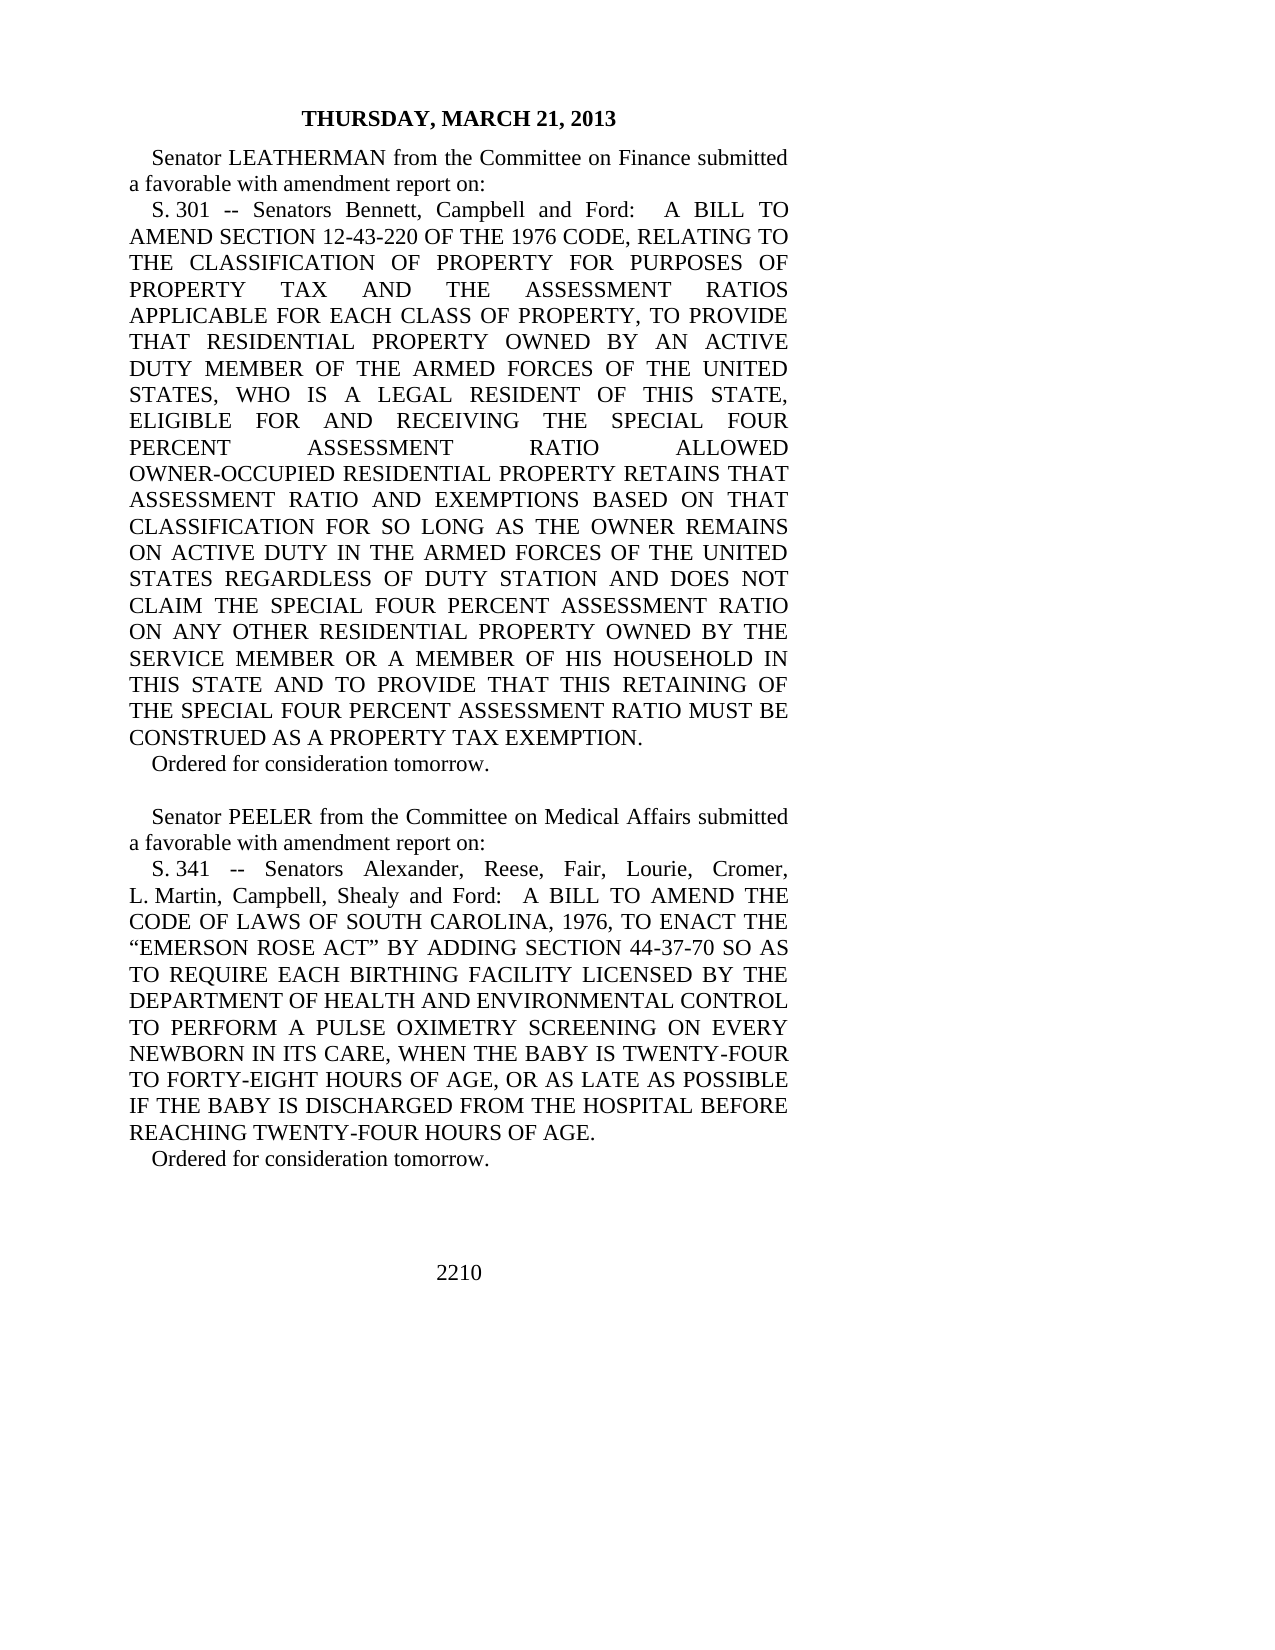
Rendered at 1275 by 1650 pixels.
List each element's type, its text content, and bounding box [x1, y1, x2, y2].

text Ordered for consideration tomorrow. [129, 750, 789, 776]
text S. 301 -- Senators Bennett, Campbell and Ford: A BILL TO AMEND SECTION 12-43-220 OF THE 1976 CODE, RELATING TO THE CLASSIFICATION OF PROPERTY FOR PURPOSES OF PROPERTY TAX AND THE ASSESSMENT RATIOS APPLICABLE FOR EACH CLASS OF PROPERTY, TO PROVIDE THAT RESIDENTIAL PROPERTY OWNED BY AN ACTIVE DUTY MEMBER OF THE ARMED FORCES OF THE UNITED STATES, WHO IS A LEGAL RESIDENT OF THIS STATE, ELIGIBLE FOR AND RECEIVING THE SPECIAL FOUR PERCENT ASSESSMENT RATIO ALLOWED OWNER-OCCUPIED RESIDENTIAL PROPERTY RETAINS THAT ASSESSMENT RATIO AND EXEMPTIONS BASED ON THAT CLASSIFICATION FOR SO LONG AS THE OWNER REMAINS ON ACTIVE DUTY IN THE ARMED FORCES OF THE UNITED STATES REGARDLESS OF DUTY STATION AND DOES NOT CLAIM THE SPECIAL FOUR PERCENT ASSESSMENT RATIO ON ANY OTHER RESIDENTIAL PROPERTY OWNED BY THE SERVICE MEMBER OR A MEMBER OF HIS HOUSEHOLD IN THIS STATE AND TO PROVIDE THAT THIS RETAINING OF THE SPECIAL FOUR PERCENT ASSESSMENT RATIO MUST BE CONSTRUED AS A PROPERTY TAX EXEMPTION. [129, 197, 789, 750]
text Senator LEATHERMAN from the Committee on Finance submitted a favorable with amendment report on: [129, 144, 789, 197]
text S. 341 -- Senators Alexander, Reese, Fair, Lourie, Cromer, L. Martin, Campbell, Shealy and Ford: A BILL TO AMEND THE CODE OF LAWS OF SOUTH CAROLINA, 1976, TO ENACT THE “EMERSON ROSE ACT” BY ADDING SECTION 44-37-70 SO AS TO REQUIRE EACH BIRTHING FACILITY LICENSED BY THE DEPARTMENT OF HEALTH AND ENVIRONMENTAL CONTROL TO PERFORM A PULSE OXIMETRY SCREENING ON EVERY NEWBORN IN ITS CARE, WHEN THE BABY IS TWENTY-FOUR TO FORTY-EIGHT HOURS OF AGE, OR AS LATE AS POSSIBLE IF THE BABY IS DISCHARGED FROM THE HOSPITAL BEFORE REACHING TWENTY-FOUR HOURS OF AGE. [129, 855, 789, 1145]
text Ordered for consideration tomorrow. [129, 1145, 789, 1172]
text Senator PEELER from the Committee on Medical Affairs submitted a favorable with amendment report on: [129, 803, 789, 855]
